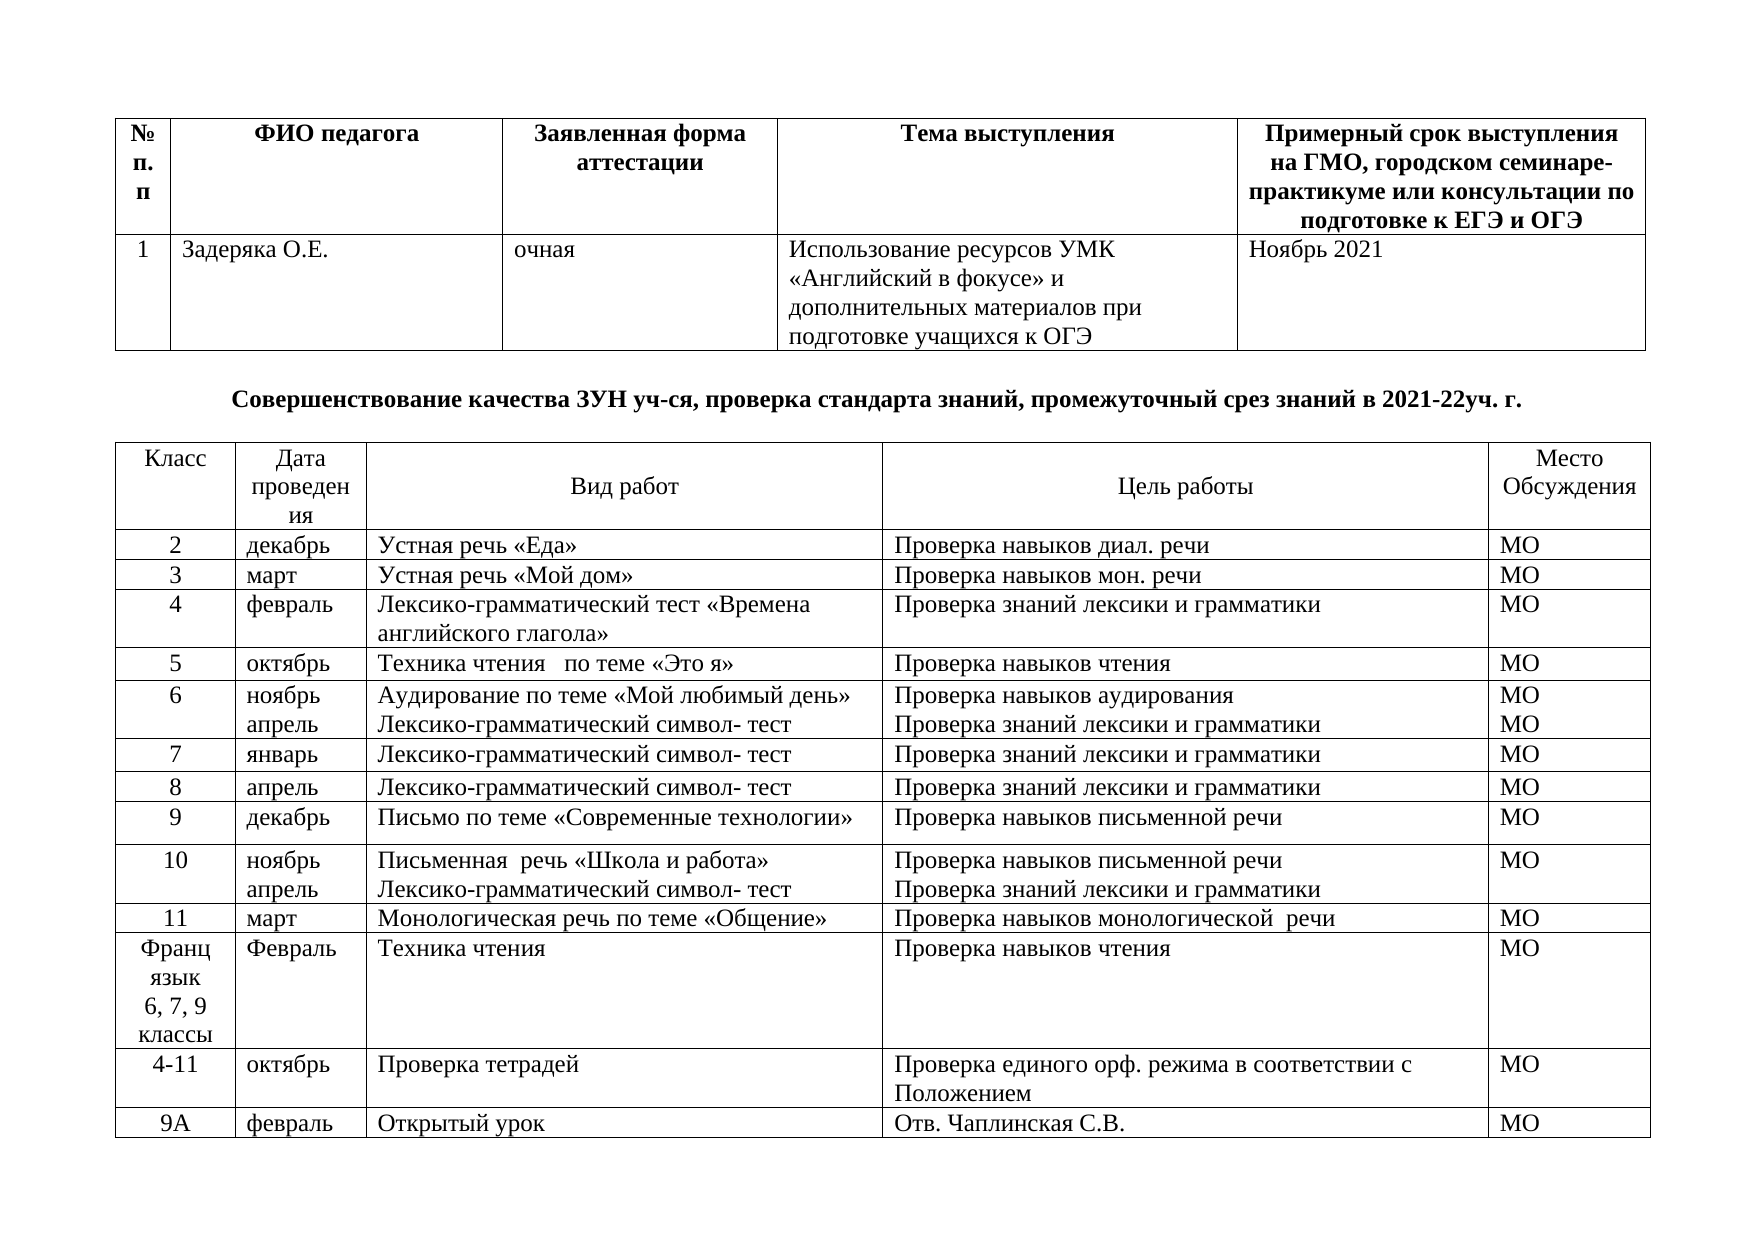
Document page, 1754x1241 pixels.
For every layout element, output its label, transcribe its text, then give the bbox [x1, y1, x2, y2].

table_cell МО [1489, 1108, 1650, 1137]
table_cell МО МО [1489, 681, 1650, 738]
table_cell январь [236, 739, 366, 771]
table_header Дата проведения [236, 443, 366, 529]
table_cell 11 [116, 904, 235, 932]
table_cell 1 [116, 235, 170, 349]
table_cell Проверка навыков чтения [883, 648, 1488, 679]
table_cell 7 [116, 739, 235, 771]
table_cell МО [1489, 904, 1650, 932]
table_cell Устная речь «Еда» [367, 530, 882, 559]
table_header Тема выступления [778, 119, 1237, 233]
table_cell Лексико-грамматический символ- тест [367, 772, 882, 801]
table_cell Письмо по теме «Современные технологии» [367, 802, 882, 844]
table_cell декабрь [236, 802, 366, 844]
table_header Примерный срок выступления на ГМО, городском семинаре-практикуме или консультации по подготовке к ЕГЭ и ОГЭ [1238, 119, 1645, 233]
table_cell МО [1489, 739, 1650, 771]
table_cell 6 [116, 681, 235, 738]
table_cell Письменная речь «Школа и работа» Лексико-грамматический символ- тест [367, 845, 882, 902]
table_cell 2 [116, 530, 235, 559]
table_cell Февраль [236, 933, 366, 1048]
table_cell октябрь [236, 1049, 366, 1107]
table_cell МО [1489, 772, 1650, 801]
table_cell Лексико-грамматический тест «Времена английского глагола» [367, 590, 882, 647]
table_cell ноябрь апрель [236, 681, 366, 738]
table_header Заявленная форма аттестации [503, 119, 777, 233]
table_cell МО [1489, 590, 1650, 647]
table_cell МО [1489, 560, 1650, 588]
table_cell февраль [236, 590, 366, 647]
table_cell 9 [116, 802, 235, 844]
table_cell 3 [116, 560, 235, 588]
table_cell Техника чтения по теме «Это я» [367, 648, 882, 679]
table_cell Проверка навыков письменной речи [883, 802, 1488, 844]
table_cell 9А [116, 1108, 235, 1137]
table_cell Отв. Чаплинская С.В. [883, 1108, 1488, 1137]
table_cell Устная речь «Мой дом» [367, 560, 882, 588]
table_cell Открытый урок [367, 1108, 882, 1137]
table_cell 4 [116, 590, 235, 647]
table_cell Задеряка О.Е. [171, 235, 502, 349]
table_cell Техника чтения [367, 933, 882, 1048]
table_cell МО [1489, 802, 1650, 844]
table_cell Проверка знаний лексики и грамматики [883, 590, 1488, 647]
table_cell март [236, 560, 366, 588]
table_cell Проверка навыков мон. речи [883, 560, 1488, 588]
table_cell МО [1489, 933, 1650, 1048]
table_header № п.п [116, 119, 170, 233]
table_cell Аудирование по теме «Мой любимый день» Лексико-грамматический символ- тест [367, 681, 882, 738]
table_cell Проверка знаний лексики и грамматики [883, 739, 1488, 771]
table_cell очная [503, 235, 777, 349]
table_cell 10 [116, 845, 235, 902]
table_header ФИО педагога [171, 119, 502, 233]
table_cell 5 [116, 648, 235, 679]
table_cell Проверка навыков чтения [883, 933, 1488, 1048]
table_cell Ноябрь 2021 [1238, 235, 1645, 349]
table_cell МО [1489, 1049, 1650, 1107]
table_cell Франц язык 6, 7, 9 классы [116, 933, 235, 1048]
table_cell Проверка навыков письменной речи Проверка знаний лексики и грамматики [883, 845, 1488, 902]
table_cell март [236, 904, 366, 932]
table_cell октябрь [236, 648, 366, 679]
table_cell Проверка тетрадей [367, 1049, 882, 1107]
table_cell декабрь [236, 530, 366, 559]
table_header Место Обсуждения [1489, 443, 1650, 529]
table_cell МО [1489, 648, 1650, 679]
table_cell февраль [236, 1108, 366, 1137]
table_cell 8 [116, 772, 235, 801]
table_cell апрель [236, 772, 366, 801]
table_cell МО [1489, 530, 1650, 559]
table_header Вид работ [367, 443, 882, 529]
table_cell Проверка навыков монологической речи [883, 904, 1488, 932]
table_cell Проверка единого орф. режима в соответствии с Положением [883, 1049, 1488, 1107]
table_cell МО [1489, 845, 1650, 902]
table_cell Проверка навыков аудирования Проверка знаний лексики и грамматики [883, 681, 1488, 738]
table_cell ноябрь апрель [236, 845, 366, 902]
table_cell Лексико-грамматический символ- тест [367, 739, 882, 771]
table_cell Проверка знаний лексики и грамматики [883, 772, 1488, 801]
table_cell Использование ресурсов УМК «Английский в фокусе» и дополнительных материалов при подготовке учащихся к ОГЭ [778, 235, 1237, 349]
table_header Цель работы [883, 443, 1488, 529]
table_header Класс [116, 443, 235, 529]
table_cell Монологическая речь по теме «Общение» [367, 904, 882, 932]
table_cell Проверка навыков диал. речи [883, 530, 1488, 559]
text Совершенствование качества ЗУН уч-ся, проверка стандарта знаний, промежуточный срез знаний в 2021-22уч. г. [118, 384, 1636, 413]
table_cell 4-11 [116, 1049, 235, 1107]
